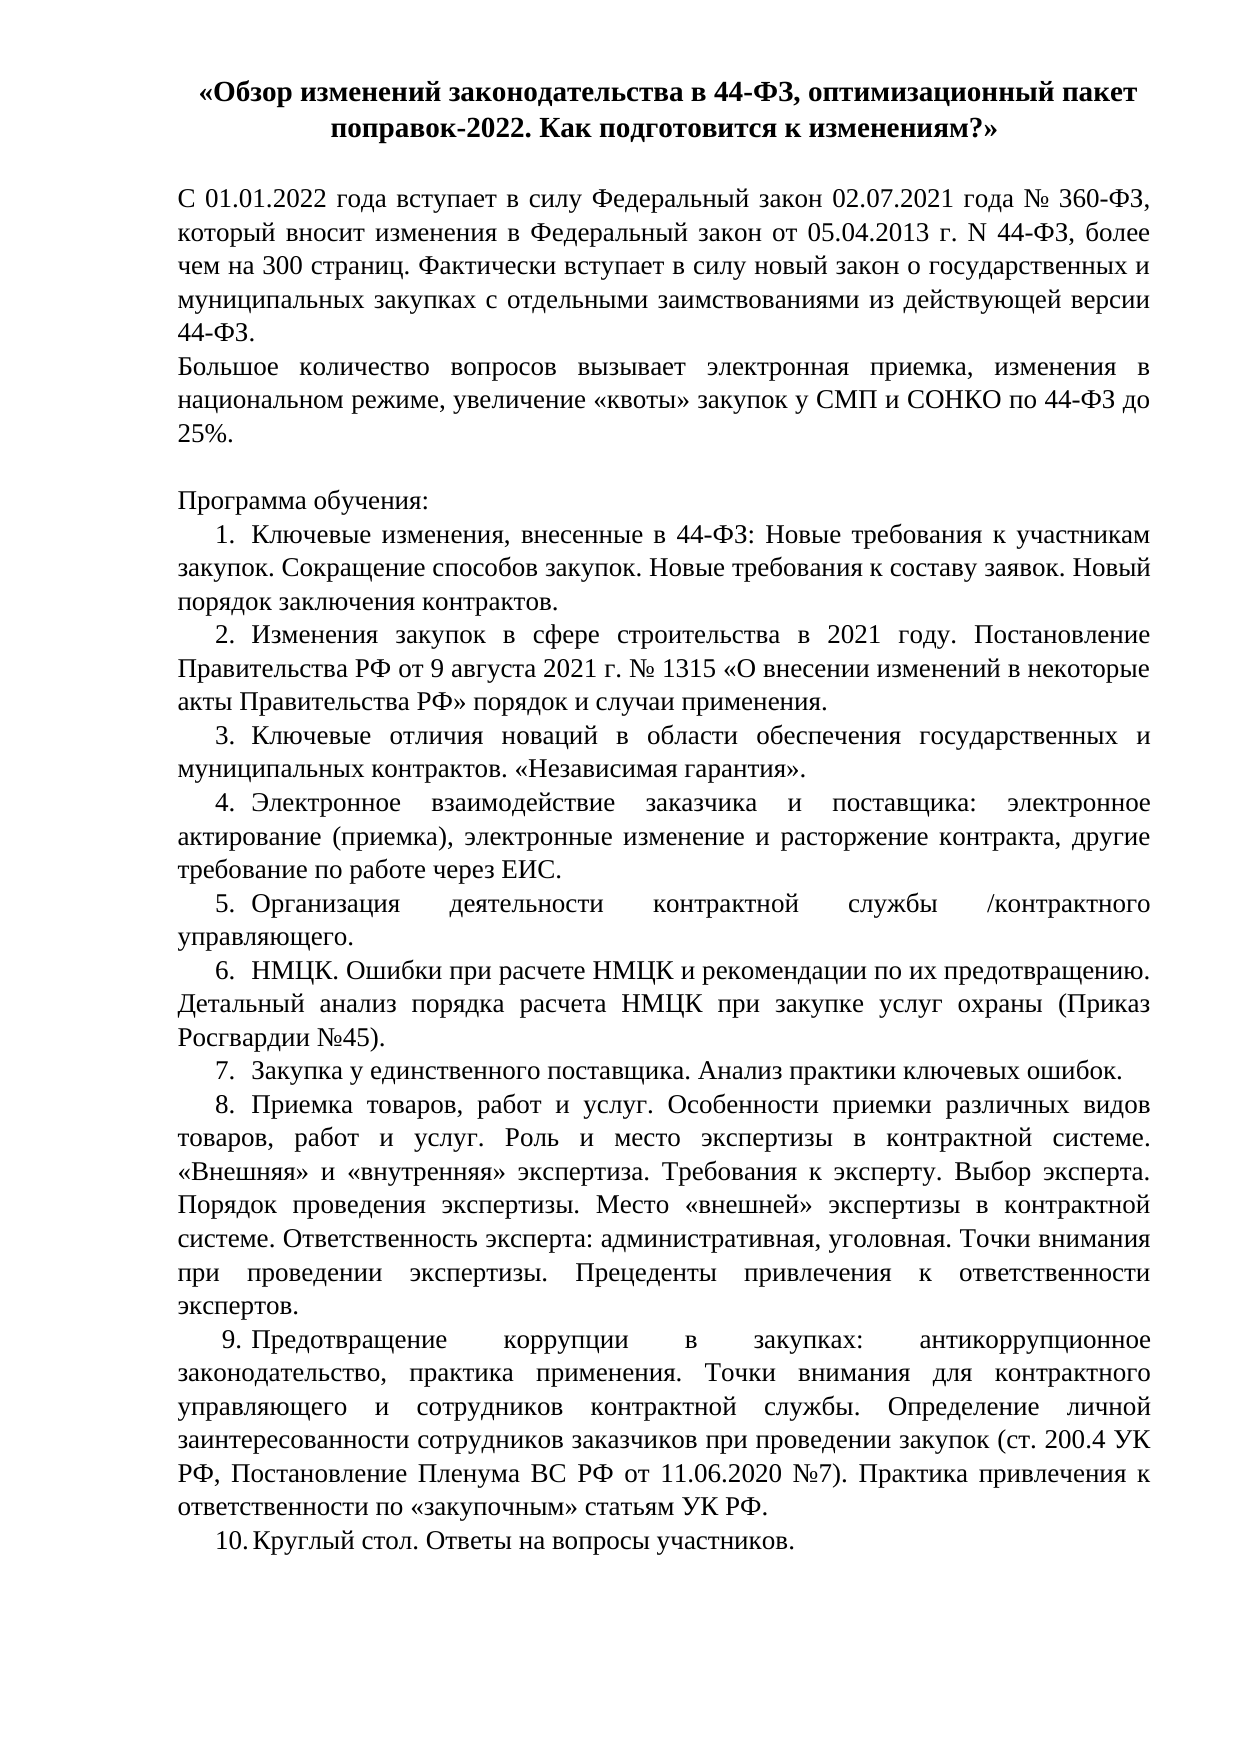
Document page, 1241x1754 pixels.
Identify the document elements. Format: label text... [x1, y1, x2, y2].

list Ключевые отличия новаций в области обеспечения государственных и муниципальных контрактов. «Независимая гарантия». [177, 719, 1152, 784]
list Электронное взаимодействие заказчика и поставщика: электронное актирование (приемка), электронные изменение и расторжение контракта, другие требование по работе через ЕИС. [177, 786, 1152, 884]
list Предотвращение коррупции в закупках: антикоррупционное законодательство, практика применения. Точки внимания для контрактного управляющего и сотрудников контрактной службы. Определение личной заинтересованности сотрудников заказчиков при проведении закупок (ст. 200.4 УК РФ, Постановление Пленума ВС РФ от 11.06.2020 №7). Практика привлечения к ответственности по «закупочным» статьям УК РФ. [177, 1323, 1152, 1522]
text «Обзор изменений законодательства в 44-ФЗ, оптимизационный пакет поправок-2022. Как подготовится к изменениям?» [177, 74, 1152, 143]
text Большое количество вопросов вызывает электронная приемка, изменения в национальном режиме, увеличение «квоты» закупок у СМП и СОНКО по 44-ФЗ до 25%. [177, 350, 1152, 448]
list Приемка товаров, работ и услуг. Особенности приемки различных видов товаров, работ и услуг. Роль и место экспертизы в контрактной системе. «Внешняя» и «внутренняя» экспертиза. Требования к эксперту. Выбор эксперта. Порядок проведения экспертизы. Место «внешней» экспертизы в контрактной системе. Ответственность эксперта: административная, уголовная. Точки внимания при проведении экспертизы. Прецеденты привлечения к ответственности экспертов. [177, 1088, 1152, 1320]
text Программа обучения: [177, 484, 1152, 515]
list Закупка у единственного поставщика. Анализ практики ключевых ошибок. [177, 1054, 1152, 1086]
list НМЦК. Ошибки при расчете НМЦК и рекомендации по их предотвращению. Детальный анализ порядка расчета НМЦК при закупке услуг охраны (Приказ Росгвардии №45). [177, 954, 1152, 1052]
list Организация деятельности контрактной службы /контрактного управляющего. [177, 887, 1152, 951]
list Изменения закупок в сфере строительства в 2021 году. Постановление Правительства РФ от 9 августа 2021 г. № 1315 «О внесении изменений в некоторые акты Правительства РФ» порядок и случаи применения. [177, 618, 1152, 717]
list Ключевые изменения, внесенные в 44-ФЗ: Новые требования к участникам закупок. Сокращение способов закупок. Новые требования к составу заявок. Новый порядок заключения контрактов. [177, 518, 1152, 616]
list Круглый стол. Ответы на вопросы участников. [215, 1524, 1152, 1555]
text С 01.01.2022 года вступает в силу Федеральный закон 02.07.2021 года № 360-ФЗ, который вносит изменения в Федеральный закон от 05.04.2013 г. N 44-ФЗ, более чем на 300 страниц. Фактически вступает в силу новый закон о государственных и муниципальных закупках с отдельными заимствованиями из действующей версии 44-ФЗ. [177, 182, 1152, 348]
